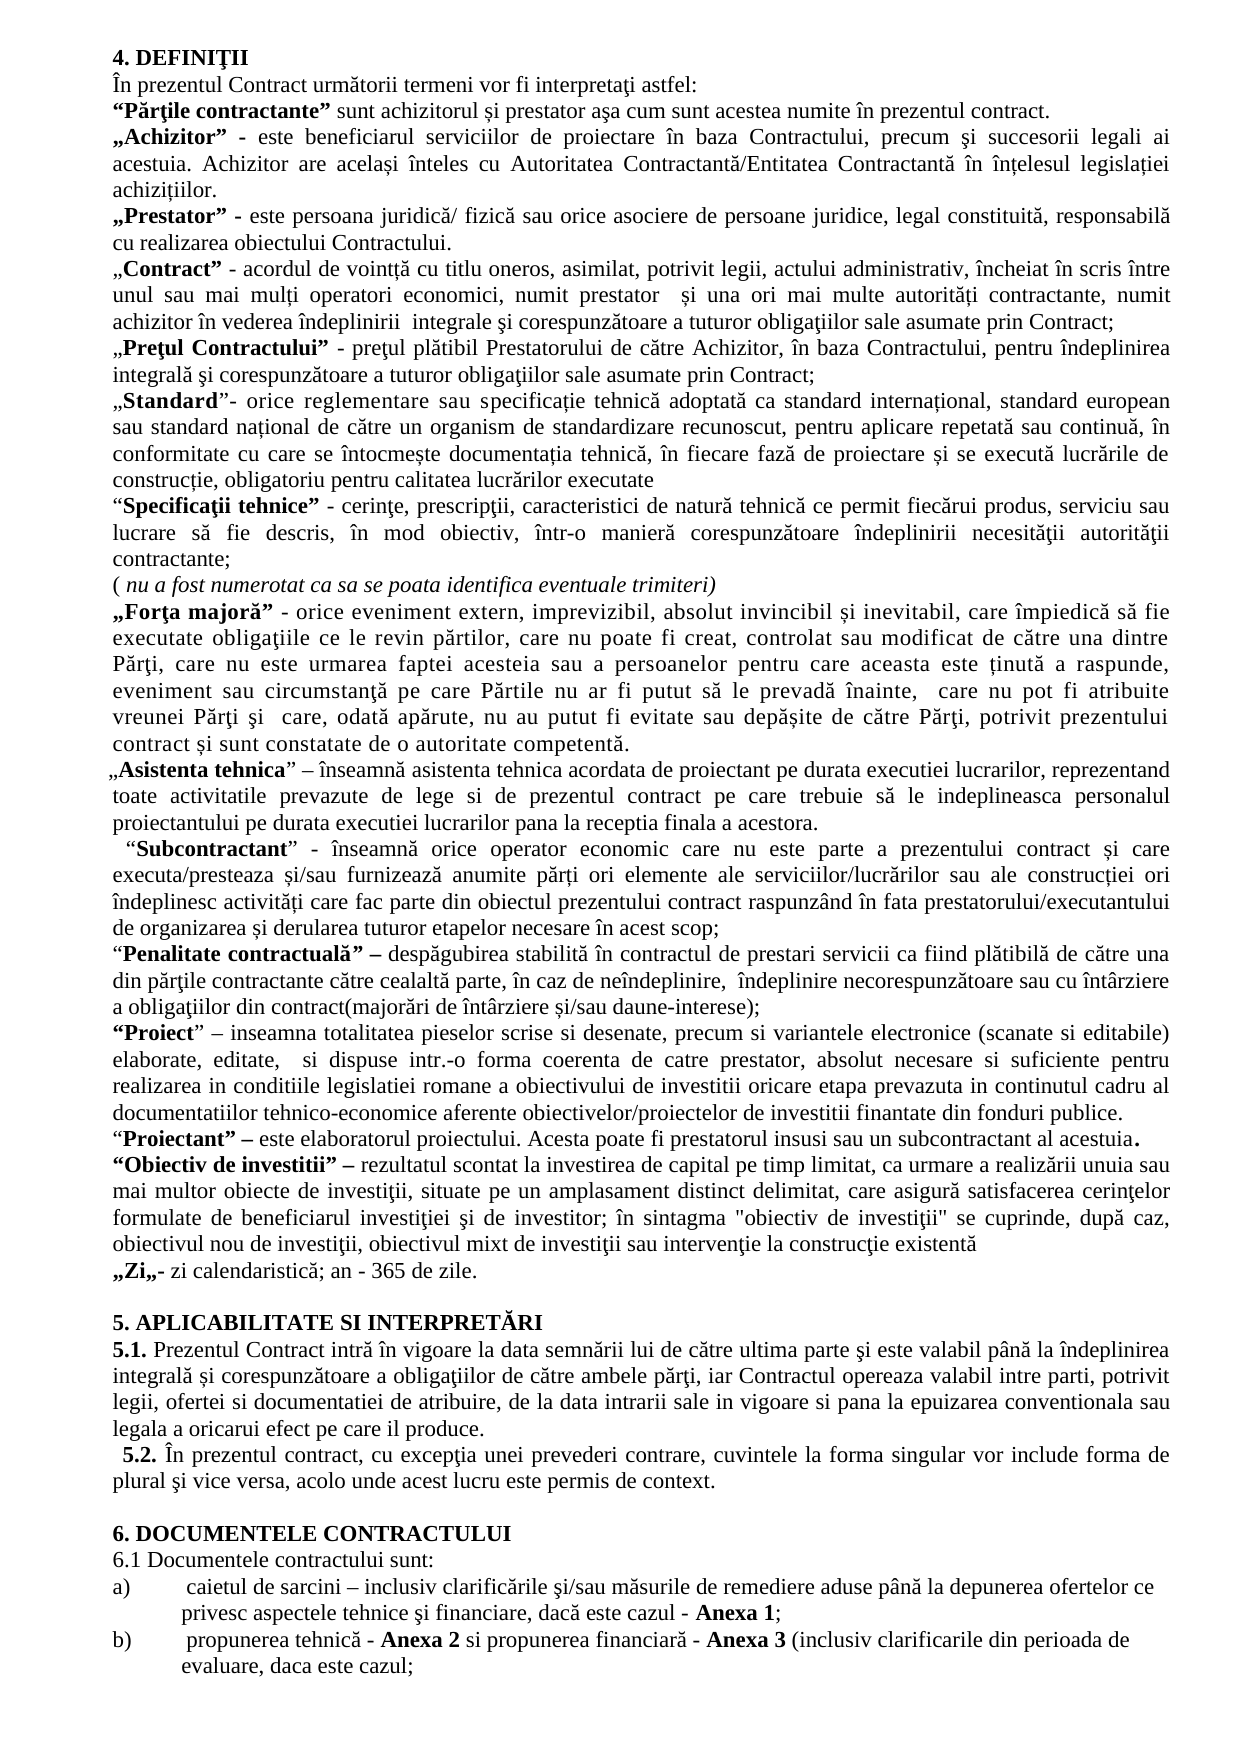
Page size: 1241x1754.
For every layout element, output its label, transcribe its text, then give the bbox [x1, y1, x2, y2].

text 6. DOCUMENTELE CONTRACTULUI [112, 1520, 1172, 1547]
text 6.1 Documentele contractului sunt: [112, 1547, 1172, 1573]
text 5.2. În prezentul contract, cu excepţia unei prevederi contrare, cuvintele la forma singular vor include forma de plural şi vice versa, acolo unde acest lucru este permis de context. [84, 1441, 1172, 1494]
text 4. DEFINIŢII [112, 44, 1172, 71]
list caietul de sarcini – inclusiv clarificările şi/sau măsurile de remediere aduse până la depunerea ofertelor ce [112, 1573, 1172, 1599]
text „Preţul Contractului” - preţul plătibil Prestatorului de către Achizitor, în baza Contractului, pentru îndeplinirea integrală şi corespunzătoare a tuturor obligaţiilor sale asumate prin Contract; [84, 334, 1172, 387]
text În prezentul Contract următorii termeni vor fi interpretaţi astfel: [84, 71, 1172, 97]
list „Forţa majoră” - orice eveniment extern, imprevizibil, absolut invincibil și inevitabil, care împiedică să fie executate obligaţiile ce le revin părtilor, care nu poate fi creat, controlat sau modificat de către una dintre Părţi, care nu este urmarea faptei acesteia sau a persoanelor pentru care aceasta este ținută a raspunde, eveniment sau circumstanţă pe care Părtile nu ar fi putut să le prevadă înainte, care nu pot fi atribuite vreunei Părţi şi care, odată apărute, nu au putut fi evitate sau depășite de către Părţi, potrivit prezentului contract și sunt constatate de o autoritate competentă. [112, 598, 1172, 756]
text “Penalitate contractuală” – despăgubirea stabilită în contractul de prestari servicii ca fiind plătibilă de către una din părţile contractante către cealaltă parte, în caz de neîndeplinire, îndeplinire necorespunzătoare sau cu întârziere a obligaţiilor din contract(majorări de întârziere și/sau daune-interese); [112, 940, 1172, 1019]
text “Părţile contractante” sunt achizitorul și prestator aşa cum sunt acestea numite în prezentul contract. [112, 97, 1172, 123]
text „Standard”- orice reglementare sau specificație tehnică adoptată ca standard internațional, standard european sau standard național de către un organism de standardizare recunoscut, pentru aplicare repetată sau continuă, în conformitate cu care se întocmește documentația tehnică, în fiecare fază de proiectare și se execută lucrările de construcție, obligatoriu pentru calitatea lucrărilor executate [112, 387, 1172, 492]
text “Specificaţii tehnice” - cerinţe, prescripţii, caracteristici de natură tehnică ce permit fiecărui produs, serviciu sau lucrare să fie descris, în mod obiectiv, într-o manieră corespunzătoare îndeplinirii necesităţii autorităţii contractante; [112, 492, 1172, 571]
text “Proiect” – inseamna totalitatea pieselor scrise si desenate, precum si variantele electronice (scanate si editabile) elaborate, editate, si dispuse intr.-o forma coerenta de catre prestator, absolut necesare si suficiente pentru realizarea in conditiile legislatiei romane a obiectivului de investitii oricare etapa prevazuta in continutul cadru al documentatiilor tehnico-economice aferente obiectivelor/proiectelor de investitii finantate din fonduri publice. [112, 1019, 1172, 1125]
text “Obiectiv de investitii” – rezultatul scontat la investirea de capital pe timp limitat, ca urmare a realizării unuia sau mai multor obiecte de investiţii, situate pe un amplasament distinct delimitat, care asigură satisfacerea cerinţelor formulate de beneficiarul investiţiei şi de investitor; în sintagma "obiectiv de investiţii" se cuprinde, după caz, obiectivul nou de investiţii, obiectivul mixt de investiţii sau intervenţie la construcţie existentă [112, 1151, 1172, 1257]
text ( nu a fost numerotat ca sa se poata identifica eventuale trimiteri) [112, 571, 1172, 598]
text „Contract” - acordul de vointță cu titlu oneros, asimilat, potrivit legii, actului administrativ, încheiat în scris între unul sau mai mulți operatori economici, numit prestator și una ori mai multe autorități contractante, numit achizitor în vederea îndeplinirii integrale şi corespunzătoare a tuturor obligaţiilor sale asumate prin Contract; [84, 255, 1172, 334]
text „Achizitor” - este beneficiarul serviciilor de proiectare în baza Contractului, precum şi succesorii legali ai acestuia. Achizitor are același înteles cu Autoritatea Contractantă/Entitatea Contractantă în înțelesul legislației achizițiilor. [112, 123, 1172, 202]
list propunerea tehnică - Anexa 2 si propunerea financiară - Anexa 3 (inclusiv clarificarile din perioada de [112, 1626, 1172, 1652]
text „Asistenta tehnica” – înseamnă asistenta tehnica acordata de proiectant pe durata executiei lucrarilor, reprezentand toate activitatile prevazute de lege si de prezentul contract pe care trebuie să le indeplineasca personalul proiectantului pe durata executiei lucrarilor pana la receptia finala a acestora. [84, 756, 1172, 835]
text 5.1. Prezentul Contract intră în vigoare la data semnării lui de către ultima parte şi este valabil până la îndeplinirea integrală și corespunzătoare a obligaţiilor de către ambele părţi, iar Contractul opereaza valabil intre parti, potrivit legii, ofertei si documentatiei de atribuire, de la data intrarii sale in vigoare si pana la epuizarea conventionala sau legala a oricarui efect pe care il produce. [84, 1336, 1172, 1441]
text privesc aspectele tehnice şi financiare, dacă este cazul - Anexa 1; [112, 1599, 1172, 1626]
text 5. APLICABILITATE SI INTERPRETĂRI [112, 1309, 1172, 1336]
text „Prestator” - este persoana juridică/ fizică sau orice asociere de persoane juridice, legal constituită, responsabilă cu realizarea obiectului Contractului. [112, 202, 1172, 255]
text evaluare, daca este cazul; [112, 1652, 1172, 1678]
text “Subcontractant” - înseamnă orice operator economic care nu este parte a prezentului contract și care executa/presteaza și/sau furnizează anumite părți ori elemente ale serviciilor/lucrărilor sau ale construcției ori îndeplinesc activități care fac parte din obiectul prezentului contract raspunzând în fata prestatorului/executantului de organizarea și derularea tuturor etapelor necesare în acest scop; [112, 835, 1172, 940]
text “Proiectant” – este elaboratorul proiectului. Acesta poate fi prestatorul insusi sau un subcontractant al acestuia. [112, 1125, 1172, 1151]
text „Zi„- zi calendaristică; an - 365 de zile. [112, 1257, 1172, 1283]
